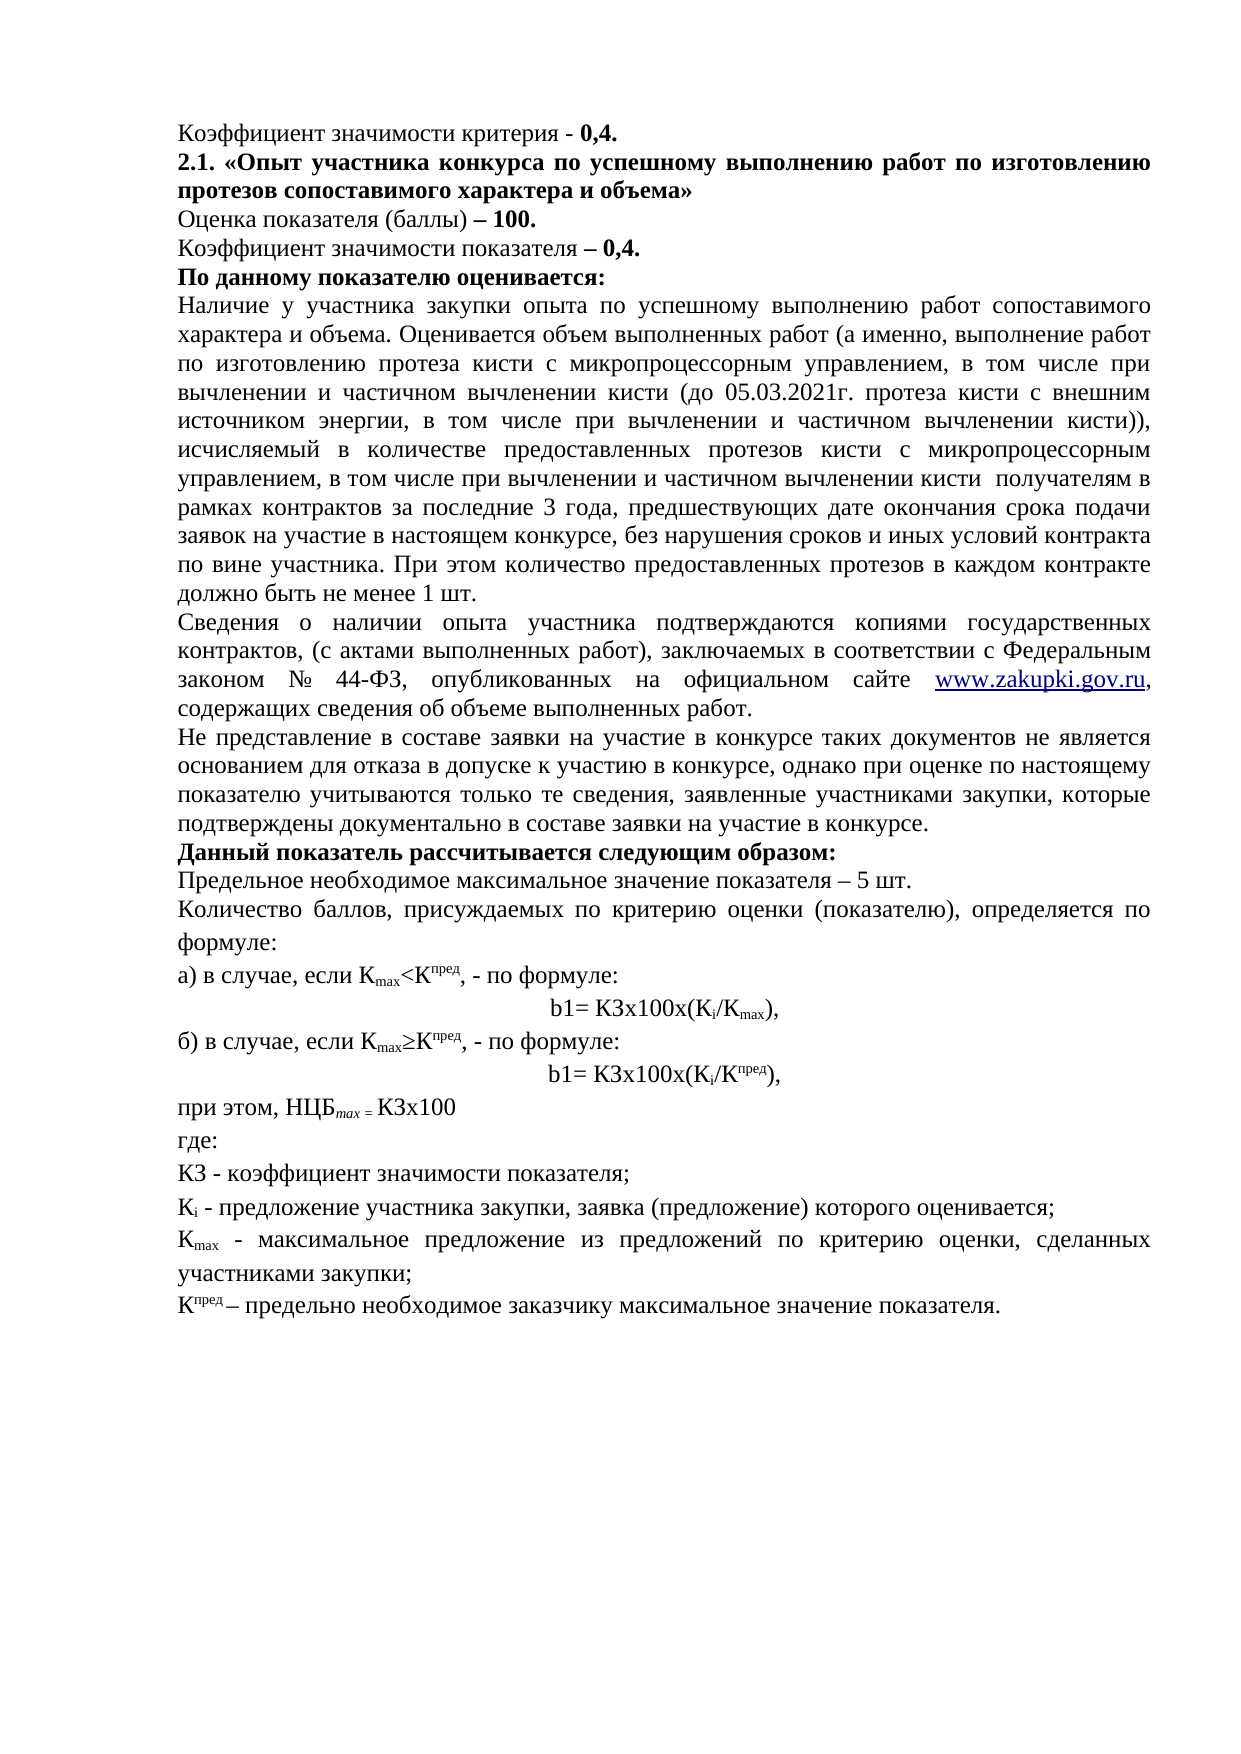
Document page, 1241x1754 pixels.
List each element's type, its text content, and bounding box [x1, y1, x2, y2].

list б) в случае, если Кmax≥Кпред, - по формуле: [177, 1026, 1152, 1055]
list а) в случае, если Кmax<Кпред, - по формуле: [177, 960, 1152, 989]
list По данному показателю оценивается: [177, 262, 1152, 291]
list Кmax - максимальное предложение из предложений по критерию оценки, сделанных участниками закупки; [177, 1224, 1152, 1286]
list b1= КЗх100х(Кi/Кmax), [177, 993, 1152, 1022]
list b1= КЗх100х(Кi/Кпред), [177, 1059, 1152, 1088]
text Кпред – предельно необходимое заказчику максимальное значение показателя. [177, 1291, 1152, 1319]
text Данный показатель рассчитывается следующим образом: [177, 837, 1152, 866]
list Количество баллов, присуждаемых по критерию оценки (показателю), определяется по формуле: [177, 894, 1152, 956]
list Коэффициент значимости критерия - 0,4. [177, 118, 1152, 147]
list КЗ - коэффициент значимости показателя; [177, 1158, 1152, 1187]
list Наличие у участника закупки опыта по успешному выполнению работ сопоставимого характера и объема. Оценивается объем выполненных работ (а именно, выполнение работ по изготовлению протеза кисти с микропроцессорным управлением, в том числе при вычленении и частичном вычленении кисти (до 05.03.2021г. протеза кисти с внешним источником энергии, в том числе при вычленении и частичном вычленении кисти)), исчисляемый в количестве предоставленных протезов кисти с микропроцессорным управлением, в том числе при вычленении и частичном вычленении кисти получателям в рамках контрактов за последние 3 года, предшествующих дате окончания срока подачи заявок на участие в настоящем конкурсе, без нарушения сроков и иных условий контракта по вине участника. При этом количество предоставленных протезов в каждом контракте должно быть не менее 1 шт. [177, 291, 1152, 607]
list при этом, НЦБmax = КЗх100 [177, 1092, 1152, 1121]
text Сведения о наличии опыта участника подтверждаются копиями государственных контрактов, (с актами выполненных работ), заключаемых в соответствии с Федеральным законом № 44-ФЗ, опубликованных на официальном сайте www.zakupki.gov.ru, содержащих сведения об объеме выполненных работ. [177, 607, 1152, 722]
list где: [177, 1126, 1152, 1154]
list Коэффициент значимости показателя – 0,4. [177, 233, 1152, 262]
text Не представление в составе заявки на участие в конкурсе таких документов не является основанием для отказа в допуске к участию в конкурсе, однако при оценке по настоящему показателю учитываются только те сведения, заявленные участниками закупки, которые подтверждены документально в составе заявки на участие в конкурсе. [177, 722, 1152, 837]
list 2.1. «Опыт участника конкурса по успешному выполнению работ по изготовлению протезов сопоставимого характера и объема» [177, 147, 1152, 204]
list Кi - предложение участника закупки, заявка (предложение) которого оценивается; [177, 1192, 1152, 1220]
list Оценка показателя (баллы) – 100. [177, 204, 1152, 233]
list Предельное необходимое максимальное значение показателя – 5 шт. [177, 866, 1152, 894]
